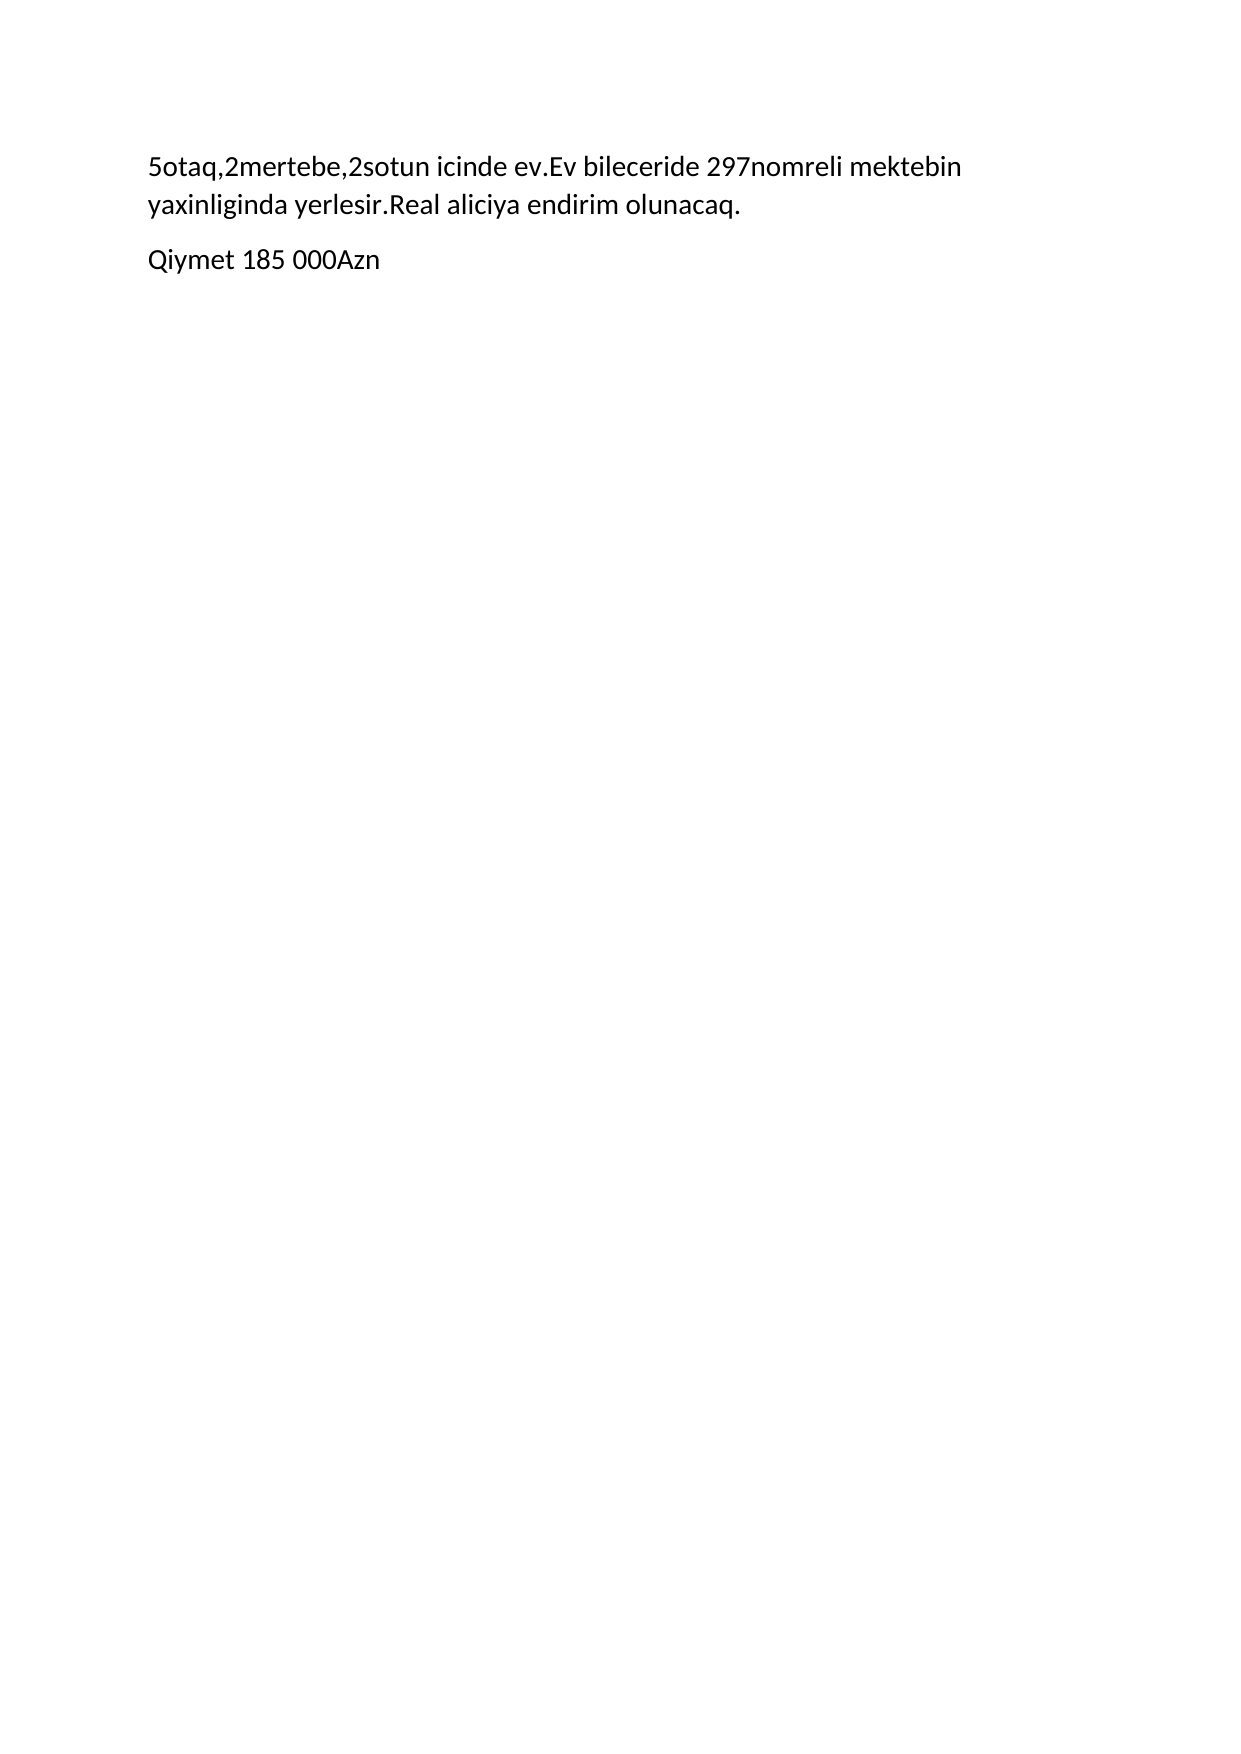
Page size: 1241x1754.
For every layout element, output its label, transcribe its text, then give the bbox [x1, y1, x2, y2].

text Qiymet 185 000Azn [148, 241, 1093, 277]
text 5otaq,2mertebe,2sotun icinde ev.Ev bileceride 297nomreli mektebin yaxinliginda yerlesir.Real aliciya endirim olunacaq. [148, 148, 1093, 222]
